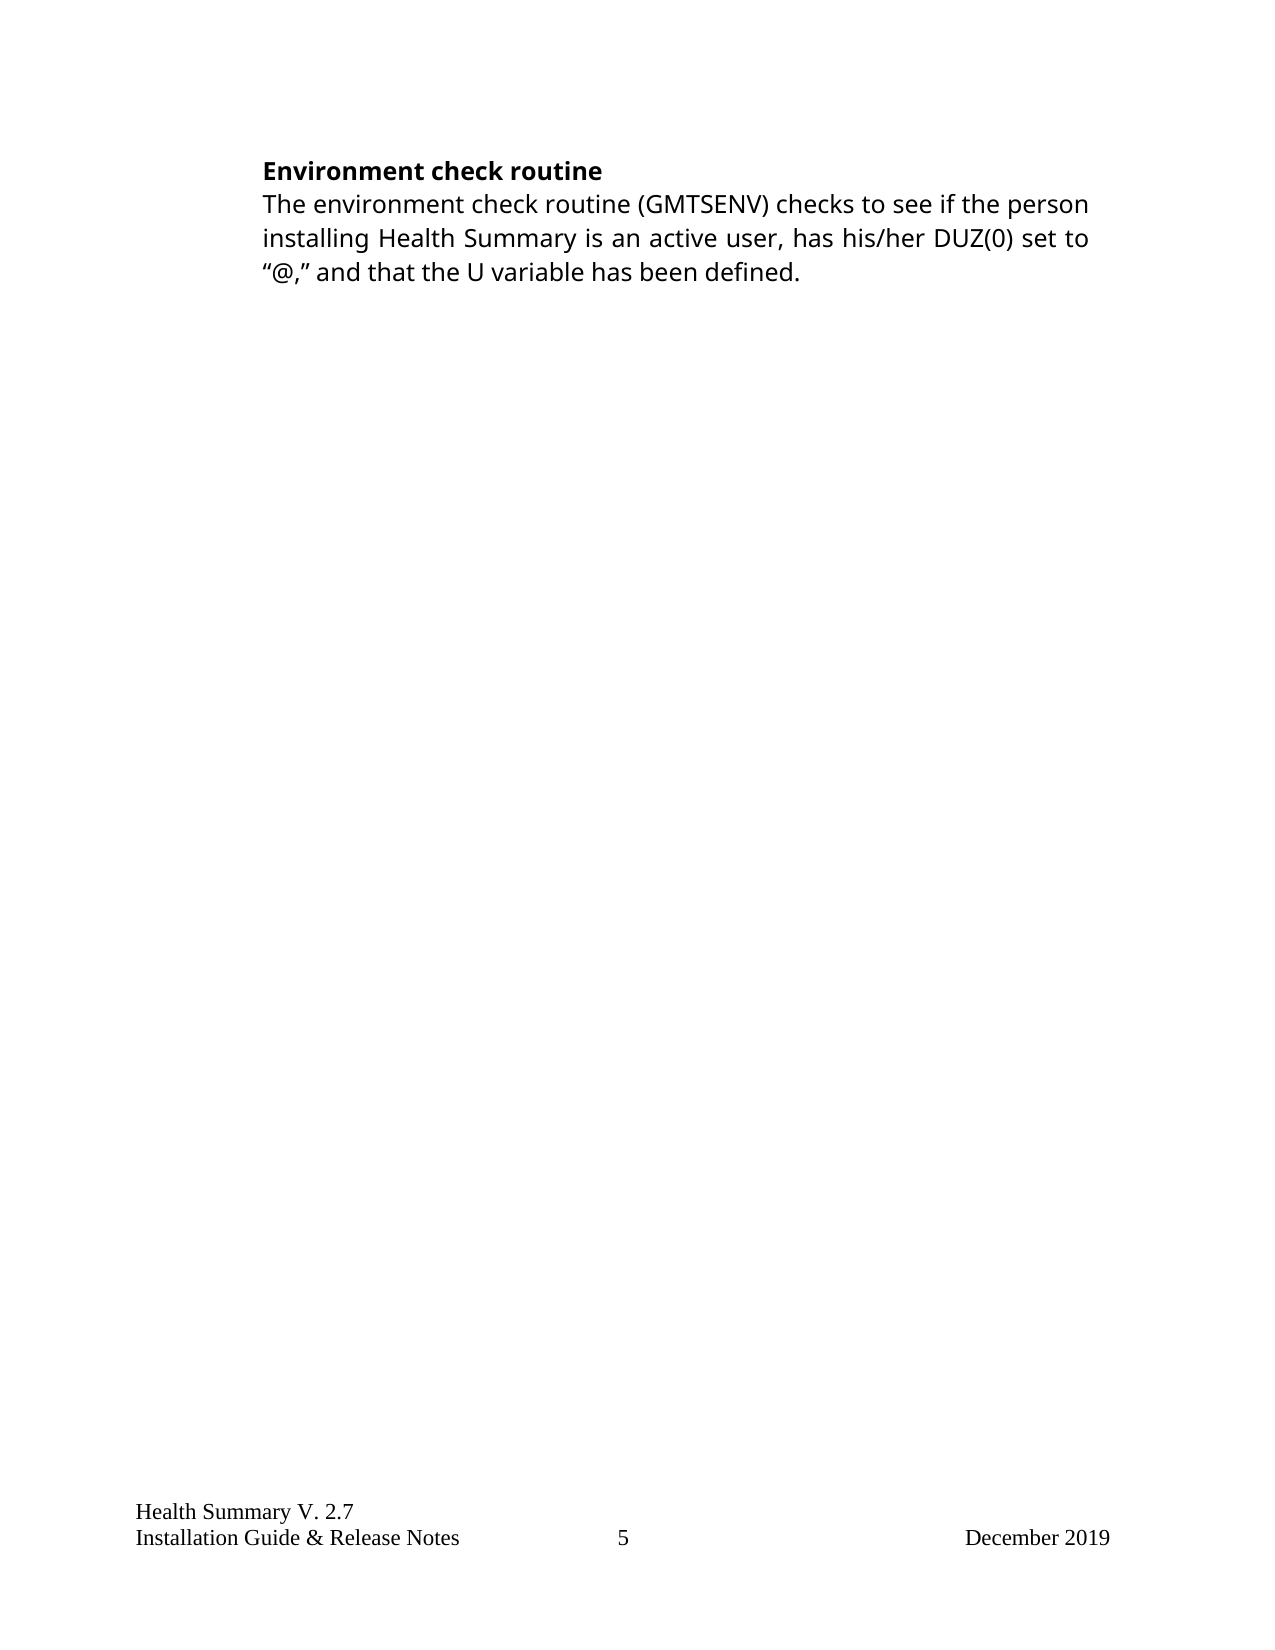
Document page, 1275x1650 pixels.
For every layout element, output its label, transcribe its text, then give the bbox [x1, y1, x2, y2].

text The environment check routine (GMTSENV) checks to see if the person installing Health Summary is an active user, has his/her DUZ(0) set to “@,” and that the U variable has been defined. [262, 186, 1090, 288]
text Environment check routine [262, 156, 1181, 186]
